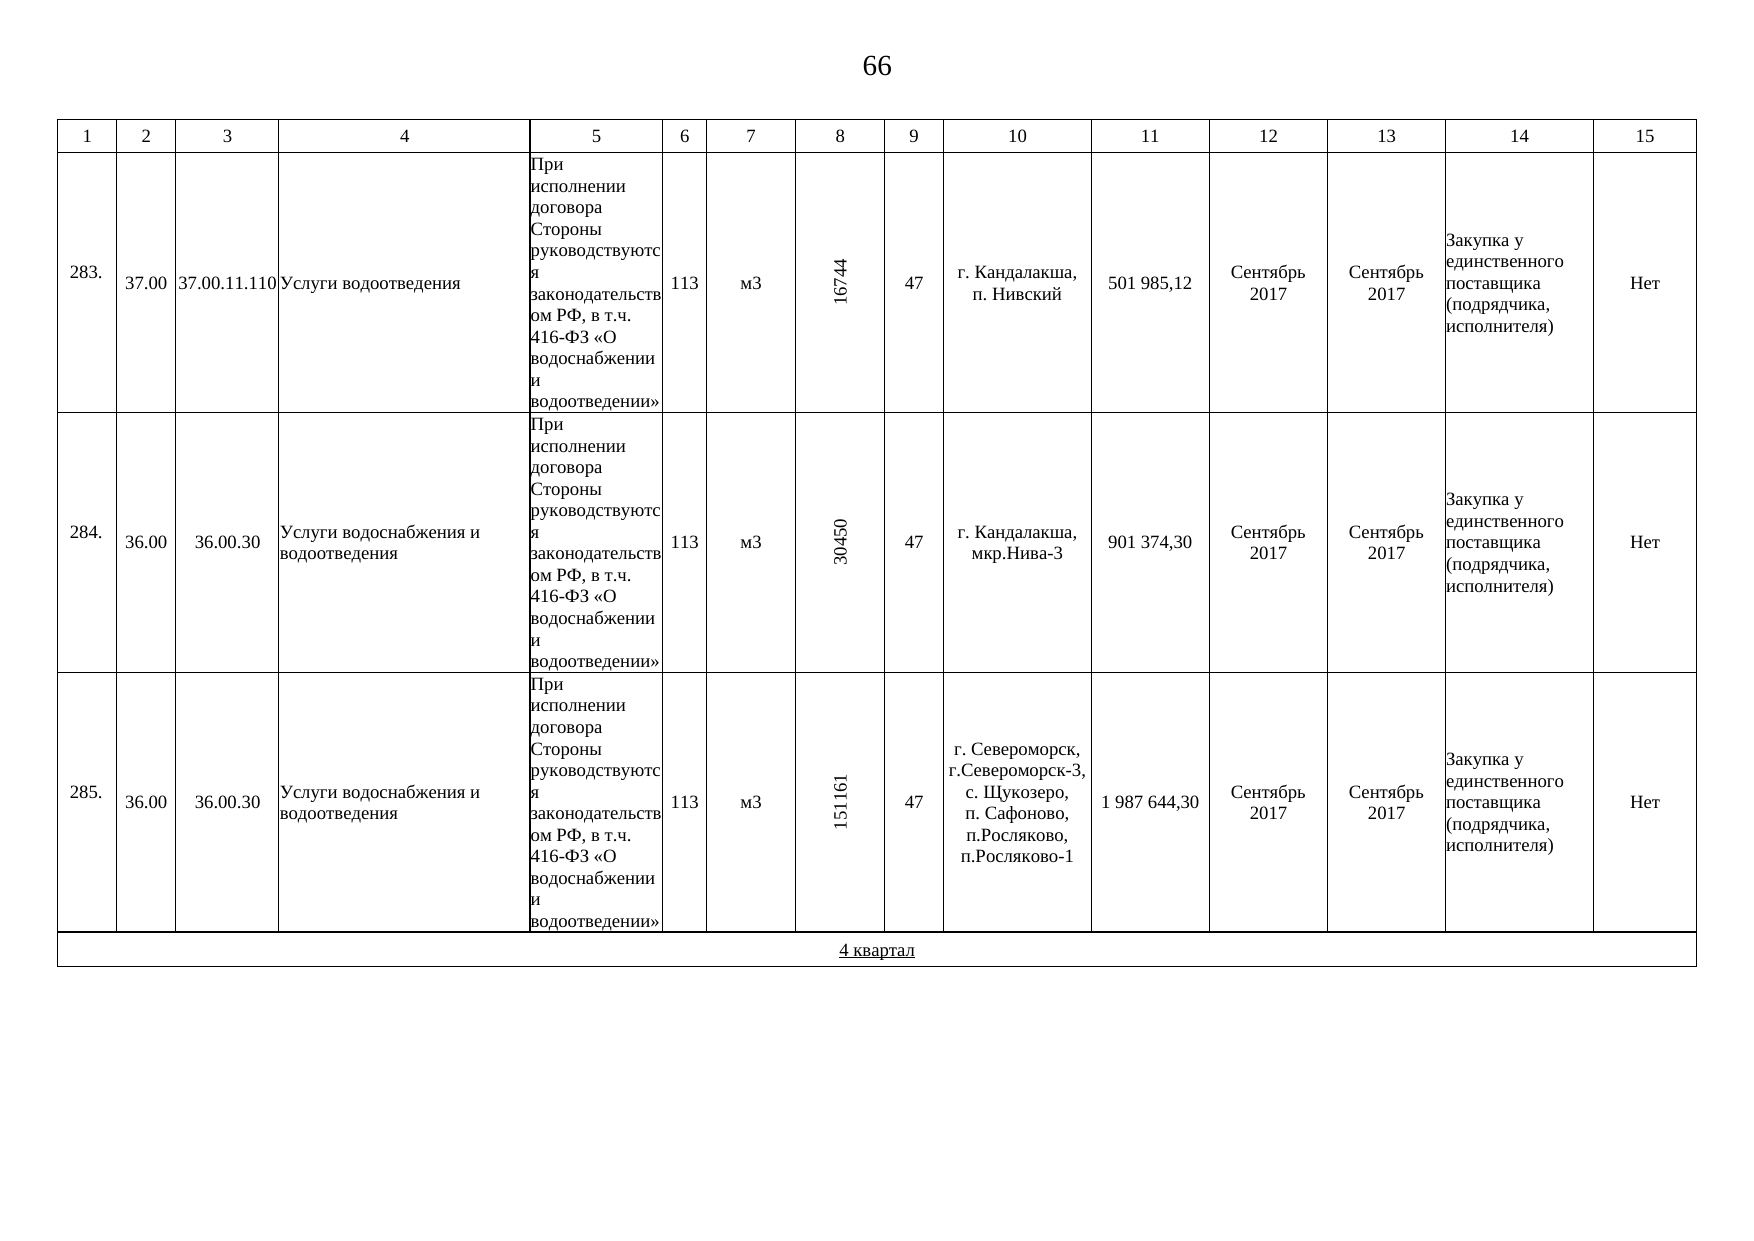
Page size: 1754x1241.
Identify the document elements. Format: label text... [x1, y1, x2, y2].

table_header 9 [885, 120, 943, 152]
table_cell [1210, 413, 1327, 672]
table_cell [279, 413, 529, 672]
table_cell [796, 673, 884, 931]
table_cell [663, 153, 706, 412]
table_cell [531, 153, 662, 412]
table_header 1 [58, 120, 116, 152]
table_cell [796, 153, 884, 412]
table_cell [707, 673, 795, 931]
table_header 7 [707, 120, 795, 152]
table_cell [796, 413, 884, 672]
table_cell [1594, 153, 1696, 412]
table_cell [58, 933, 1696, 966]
table_header 2 [117, 120, 175, 152]
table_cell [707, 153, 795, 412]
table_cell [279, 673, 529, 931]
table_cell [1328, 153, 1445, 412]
table_header 12 [1210, 120, 1327, 152]
table_header 13 [1328, 120, 1445, 152]
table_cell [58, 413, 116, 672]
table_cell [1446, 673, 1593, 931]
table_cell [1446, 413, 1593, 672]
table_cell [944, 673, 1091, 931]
table_header 11 [1092, 120, 1209, 152]
table_header 3 [176, 120, 278, 152]
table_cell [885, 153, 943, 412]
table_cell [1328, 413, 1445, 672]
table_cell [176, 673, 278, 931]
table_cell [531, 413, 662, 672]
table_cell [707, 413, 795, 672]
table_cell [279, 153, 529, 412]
table_header 5 [531, 120, 662, 152]
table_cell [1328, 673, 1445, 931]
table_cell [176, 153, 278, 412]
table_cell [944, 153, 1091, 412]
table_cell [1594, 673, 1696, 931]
table_header 6 [663, 120, 706, 152]
table_header 4 [279, 120, 529, 152]
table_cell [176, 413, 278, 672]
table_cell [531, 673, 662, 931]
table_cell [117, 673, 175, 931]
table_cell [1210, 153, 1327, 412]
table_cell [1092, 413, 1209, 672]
table_header 15 [1594, 120, 1696, 152]
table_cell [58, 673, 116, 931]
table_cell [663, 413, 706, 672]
table_header 14 [1446, 120, 1593, 152]
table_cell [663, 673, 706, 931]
table_header 10 [944, 120, 1091, 152]
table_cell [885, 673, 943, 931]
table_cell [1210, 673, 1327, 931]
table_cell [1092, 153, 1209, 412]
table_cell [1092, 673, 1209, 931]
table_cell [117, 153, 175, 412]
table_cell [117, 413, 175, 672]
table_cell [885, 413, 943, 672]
table_header 8 [796, 120, 884, 152]
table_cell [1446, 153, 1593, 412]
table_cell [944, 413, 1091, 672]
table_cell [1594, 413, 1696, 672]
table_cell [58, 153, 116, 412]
